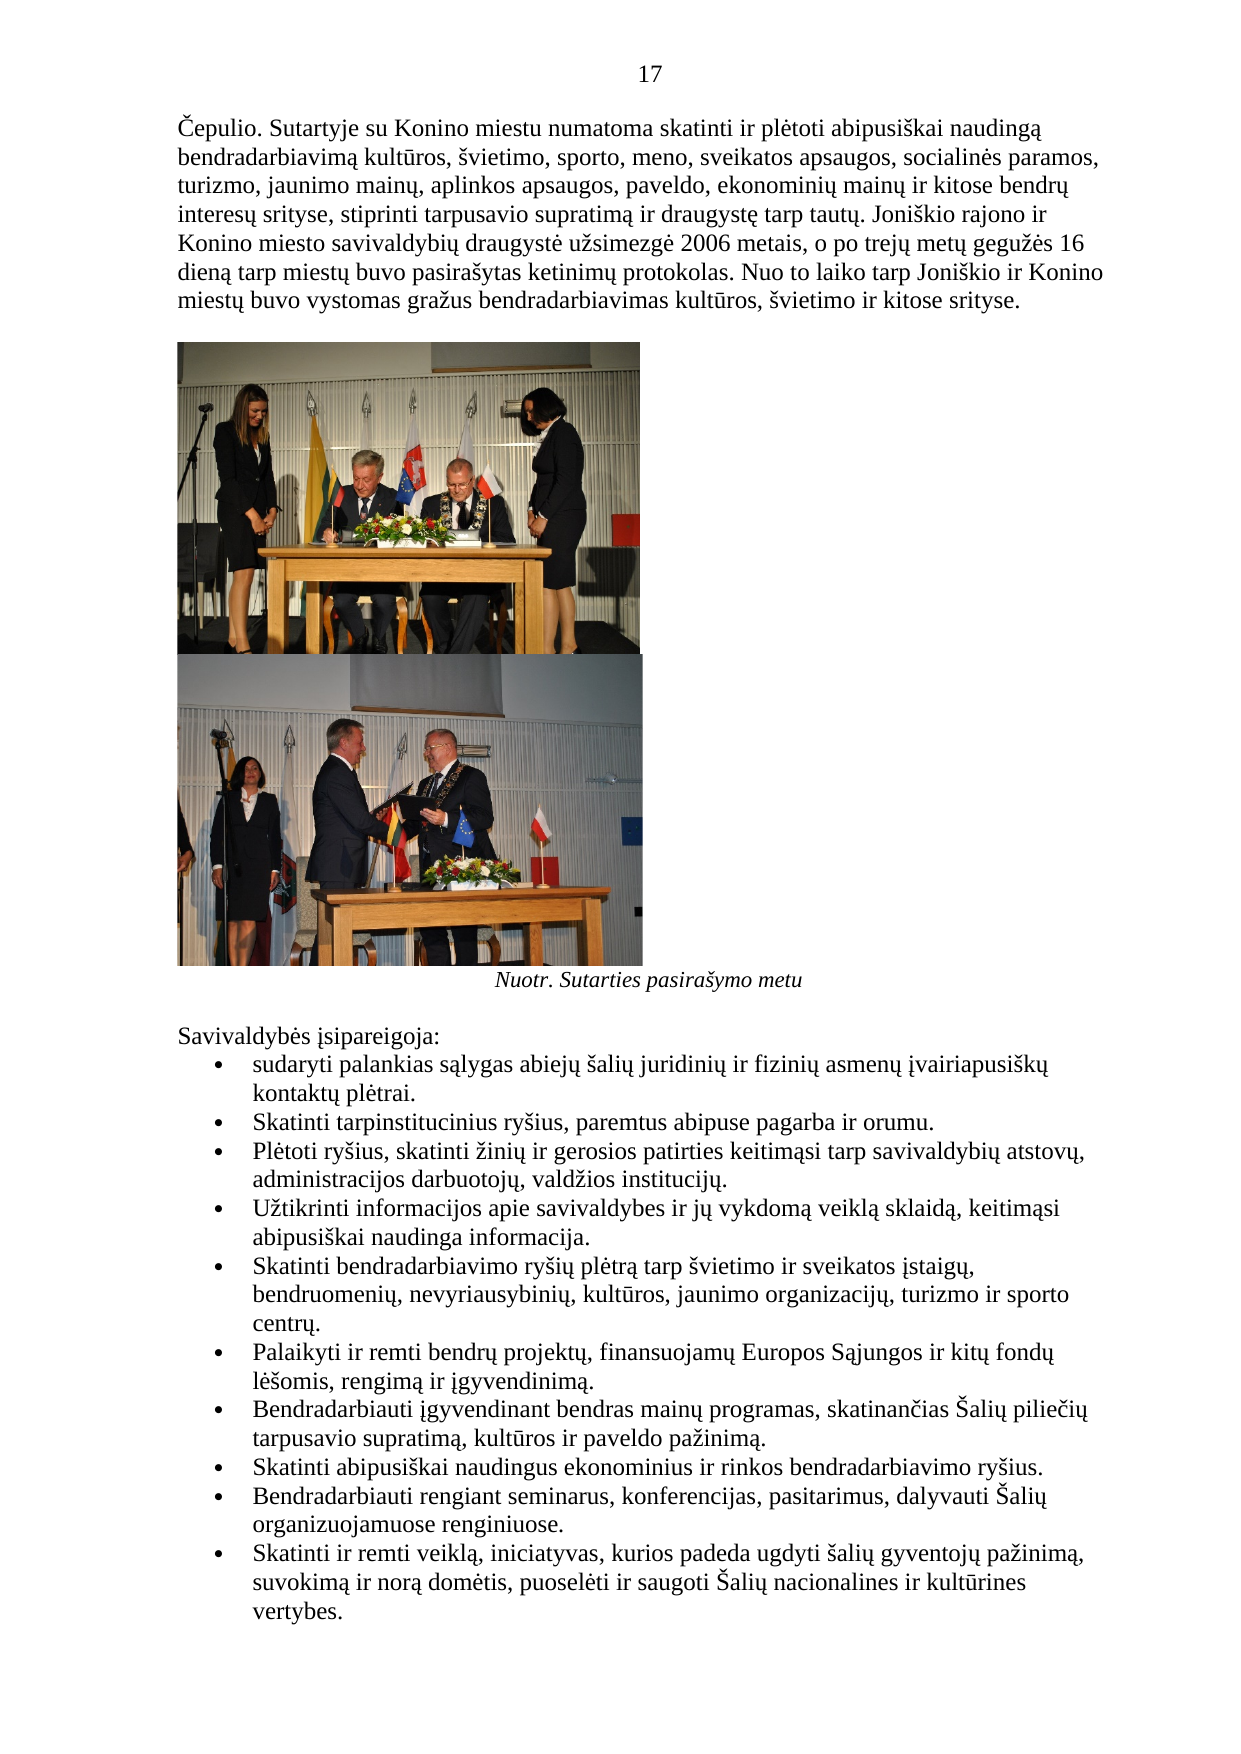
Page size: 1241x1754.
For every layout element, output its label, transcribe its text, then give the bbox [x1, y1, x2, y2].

list Užtikrinti informacijos apie savivaldybes ir jų vykdomą veiklą sklaidą, keitimąsi abipusiškai naudinga informacija. [215, 1193, 1122, 1251]
picture [177, 342, 643, 966]
text Nuotr. Sutarties pasirašymo metu [177, 966, 1122, 992]
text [177, 113, 1122, 314]
list Skatinti abipusiškai naudingus ekonominius ir rinkos bendradarbiavimo ryšius. [215, 1452, 1122, 1481]
list Bendradarbiauti rengiant seminarus, konferencijas, pasitarimus, dalyvauti Šalių organizuojamuose renginiuose. [215, 1481, 1122, 1538]
list sudaryti palankias sąlygas abiejų šalių juridinių ir fizinių asmenų įvairiapusiškų kontaktų plėtrai. [215, 1049, 1122, 1107]
list Plėtoti ryšius, skatinti žinių ir gerosios patirties keitimąsi tarp savivaldybių atstovų, administracijos darbuotojų, valdžios institucijų. [215, 1136, 1122, 1193]
list Skatinti bendradarbiavimo ryšių plėtrą tarp švietimo ir sveikatos įstaigų, bendruomenių, nevyriausybinių, kultūros, jaunimo organizacijų, turizmo ir sporto centrų. [215, 1251, 1122, 1337]
list Palaikyti ir remti bendrų projektų, finansuojamų Europos Sąjungos ir kitų fondų lėšomis, rengimą ir įgyvendinimą. [215, 1337, 1122, 1394]
list Skatinti tarpinstitucinius ryšius, paremtus abipuse pagarba ir orumu. [215, 1107, 1122, 1136]
list Bendradarbiauti įgyvendinant bendras mainų programas, skatinančias Šalių piliečių tarpusavio supratimą, kultūros ir paveldo pažinimą. [215, 1394, 1122, 1452]
text Savivaldybės įsipareigoja: [177, 1021, 1122, 1049]
list Skatinti ir remti veiklą, iniciatyvas, kurios padeda ugdyti šalių gyventojų pažinimą, suvokimą ir norą domėtis, puoselėti ir saugoti Šalių nacionalines ir kultūrines vertybes. [215, 1538, 1122, 1624]
